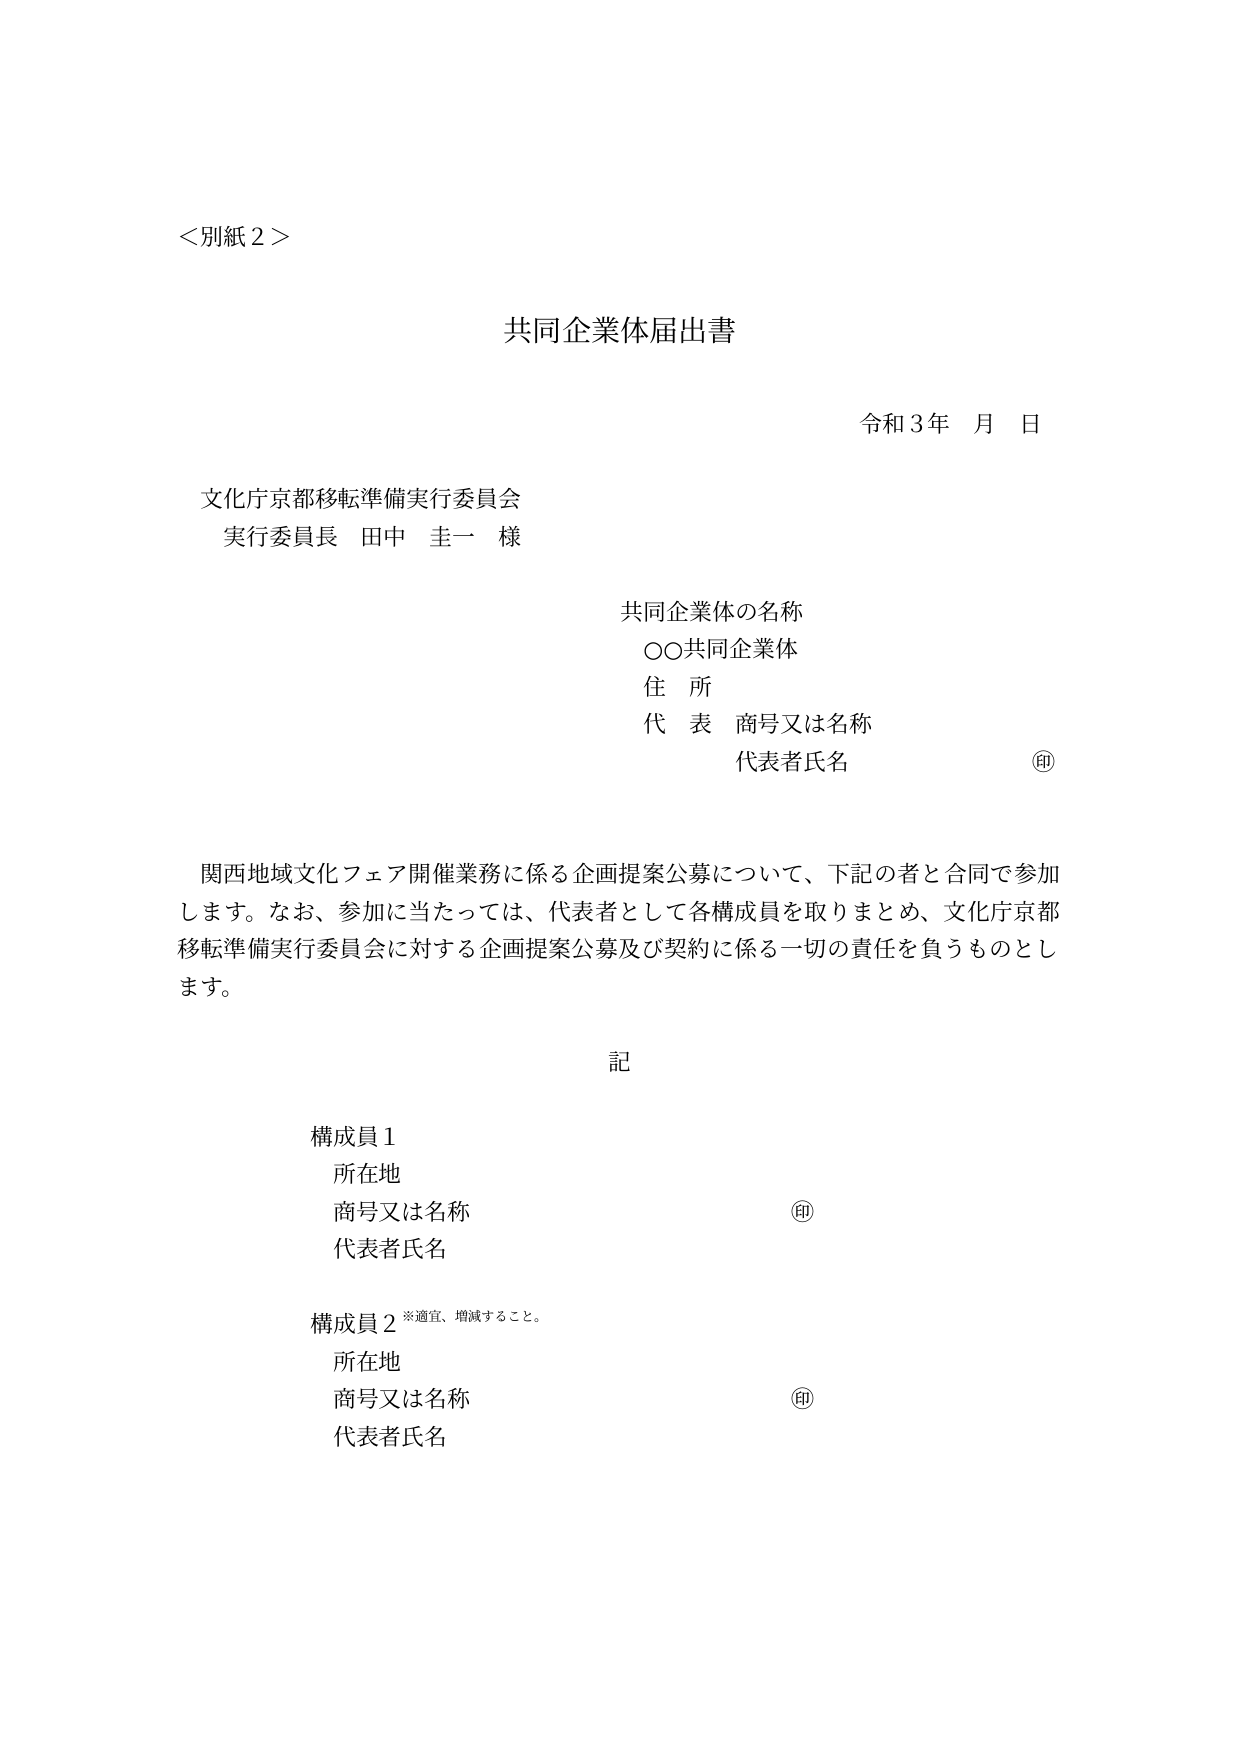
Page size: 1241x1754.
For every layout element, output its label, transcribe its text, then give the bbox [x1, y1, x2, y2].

text ＜別紙２＞ [177, 217, 1063, 254]
text 代表者氏名 [310, 1417, 1063, 1454]
text 商号又は名称 ㊞ [310, 1192, 1063, 1229]
text 構成員１ [310, 1117, 1063, 1154]
subtitle 関西地域文化フェア開催業務に係る企画提案公募について、下記の者と合同で参加します。なお、参加に当たっては、代表者として各構成員を取りまとめ、文化庁京都移転準備実行委員会に対する企画提案公募及び契約に係る一切の責任を負うものとします。 [177, 854, 1063, 1004]
text ○○共同企業体 [620, 629, 1063, 667]
text 文化庁京都移転準備実行委員会 [177, 479, 1063, 517]
subtitle 記 [177, 1042, 1063, 1079]
text 代表者氏名 [310, 1229, 1063, 1267]
text 共同企業体の名称 [620, 592, 1063, 629]
text 所在地 [310, 1342, 1063, 1379]
text 商号又は名称 ㊞ [310, 1379, 1063, 1417]
text 構成員２※適宜、増減すること。 [310, 1304, 1063, 1342]
text 所在地 [310, 1154, 1063, 1192]
text 住 所 [620, 667, 1063, 704]
text 令和３年 月 日 [177, 404, 1042, 442]
text 代 表 商号又は名称 [620, 704, 1063, 742]
text 共同企業体届出書 [177, 292, 1063, 367]
text 代表者氏名 ㊞ [620, 742, 1063, 779]
text 実行委員長 田中 圭一 様 [177, 517, 1063, 554]
